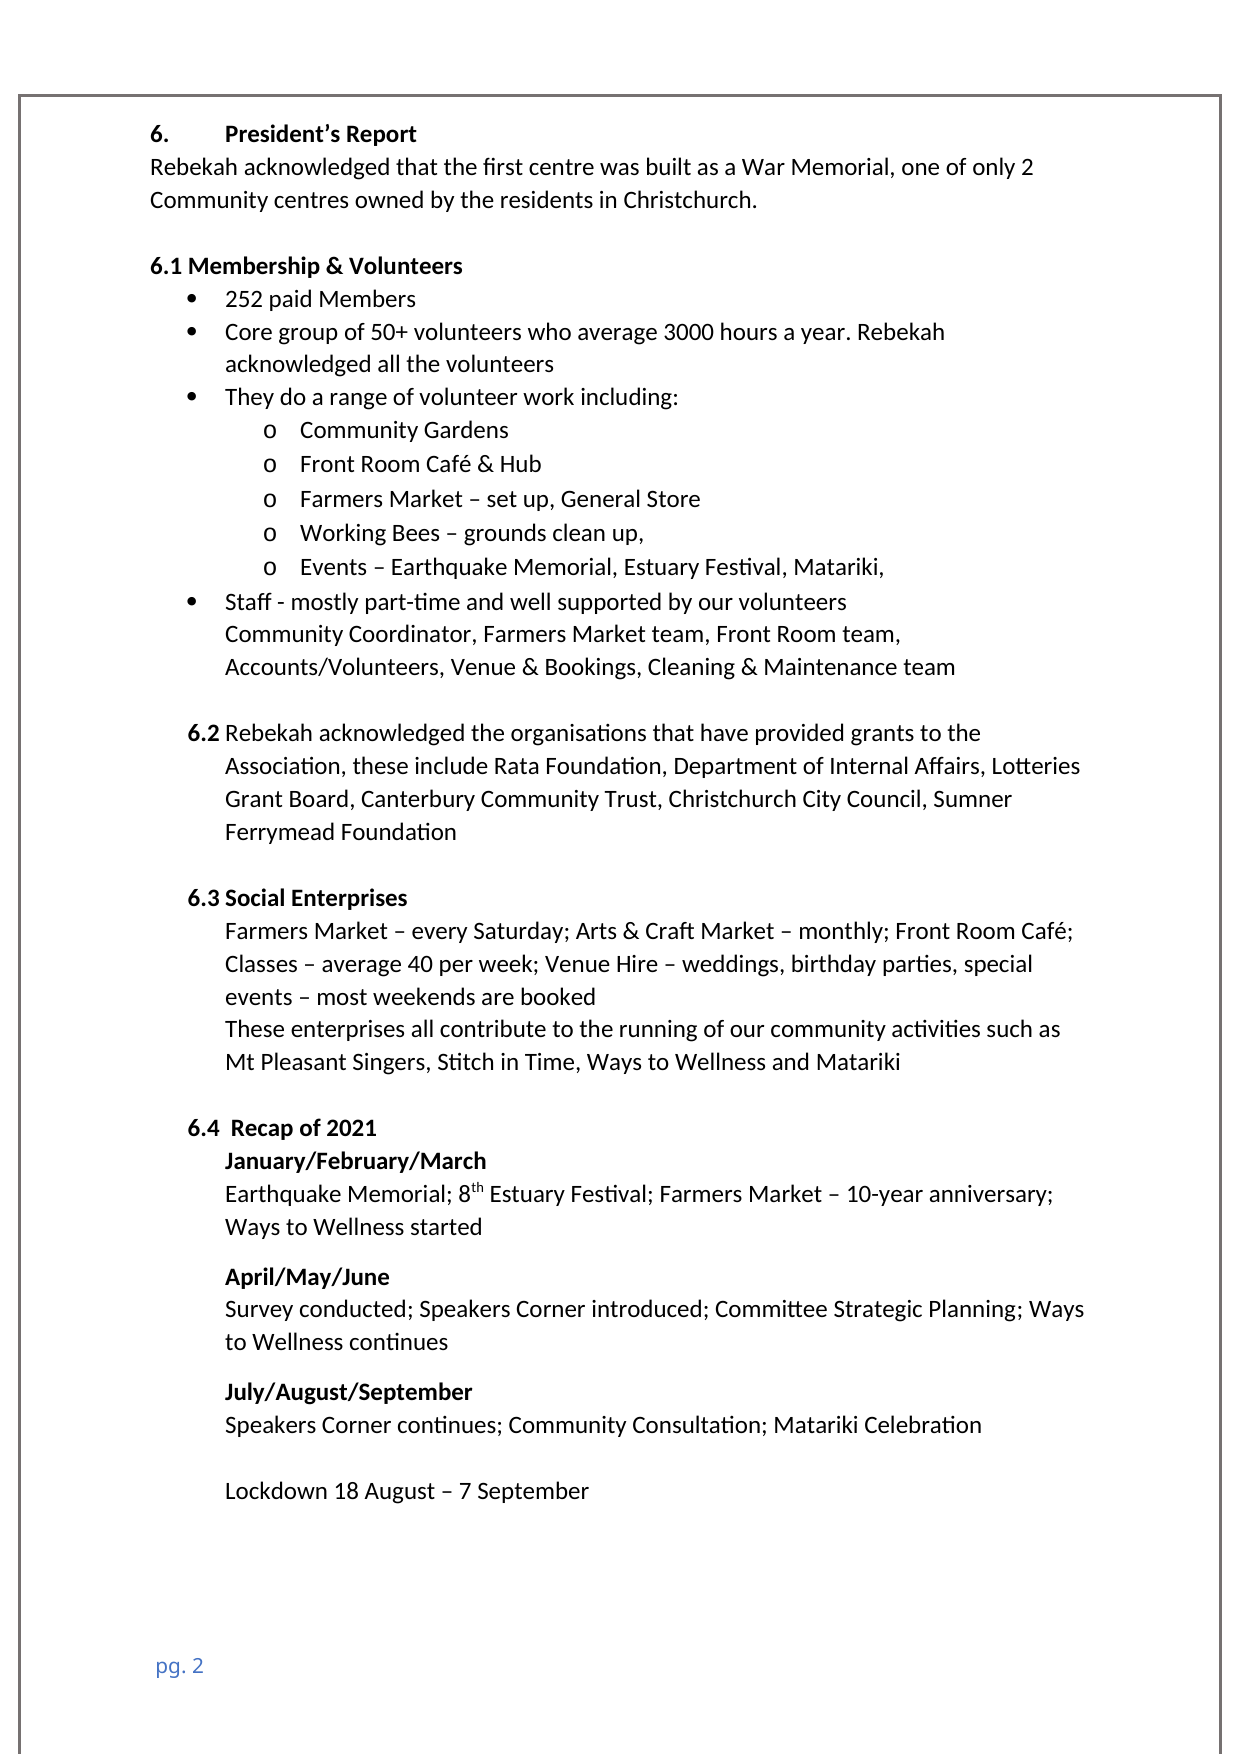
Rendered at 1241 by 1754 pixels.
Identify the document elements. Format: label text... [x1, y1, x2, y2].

list Classes – average 40 per week; Venue Hire – weddings, birthday parties, special events – most weekends are booked [225, 948, 1090, 1011]
list Speakers Corner continues; Community Consultation; Matariki Celebration [225, 1409, 1090, 1439]
list Front Room Café & Hub [262, 449, 1090, 480]
list Rebekah acknowledged the organisations that have provided grants to the Association, these include Rata Foundation, Department of Internal Affairs, Lotteries Grant Board, Canterbury Community Trust, Christchurch City Council, Sumner Ferrymead Foundation [187, 717, 1090, 847]
list 6.1 Membership & Volunteers [150, 250, 1090, 280]
list Events – Earthquake Memorial, Estuary Festival, Matariki, [262, 551, 1090, 583]
list Social Enterprises [187, 882, 1090, 912]
list Lockdown 18 August – 7 September [225, 1475, 1090, 1505]
list Staff - mostly part-time and well supported by our volunteers [187, 586, 1090, 616]
list Community Gardens [262, 414, 1090, 446]
list Farmers Market – every Saturday; Arts & Craft Market – monthly; Front Room Café; [225, 915, 1090, 945]
list Rebekah acknowledged that the first centre was built as a War Memorial, one of only 2 Community centres owned by the residents in Christchurch. [150, 151, 1090, 214]
text Survey conducted; Speakers Corner introduced; Committee Strategic Planning; Ways to Wellness continues [225, 1294, 1090, 1357]
list President’s Report [150, 118, 1090, 149]
list They do a range of volunteer work including: [187, 381, 1090, 412]
list Recap of 2021 [187, 1112, 1090, 1143]
list 252 paid Members [187, 283, 1090, 313]
list Earthquake Memorial; 8th Estuary Festival; Farmers Market – 10-year anniversary; Ways to Wellness started [225, 1178, 1090, 1242]
text April/May/June [150, 1261, 1090, 1291]
list Working Bees – grounds clean up, [262, 517, 1090, 549]
list Community Coordinator, Farmers Market team, Front Room team, Accounts/Volunteers, Venue & Bookings, Cleaning & Maintenance team [225, 619, 1090, 682]
list Core group of 50+ volunteers who average 3000 hours a year. Rebekah acknowledged all the volunteers [187, 316, 1090, 379]
list January/February/March [225, 1145, 1090, 1176]
list These enterprises all contribute to the running of our community activities such as Mt Pleasant Singers, Stitch in Time, Ways to Wellness and Matariki [225, 1014, 1090, 1077]
list Farmers Market – set up, General Store [262, 483, 1090, 515]
text July/August/September [225, 1376, 1090, 1407]
